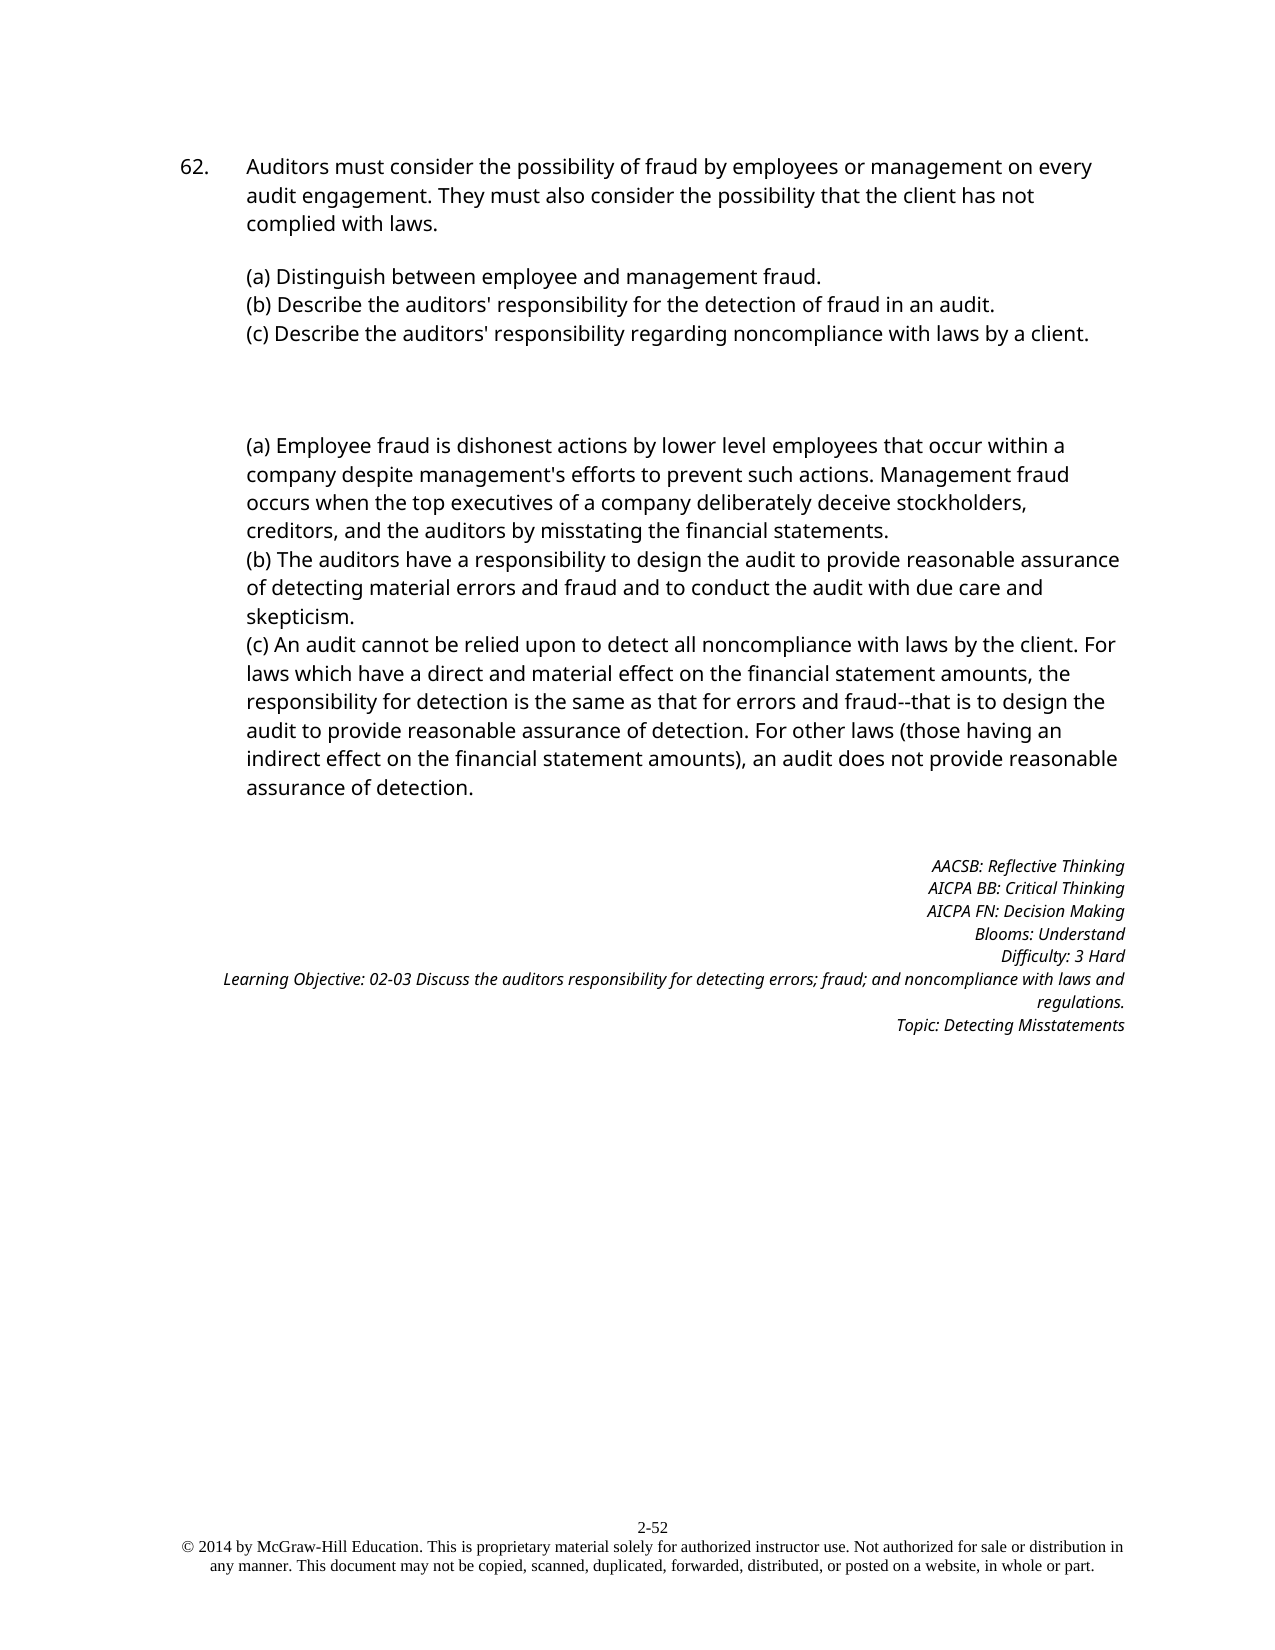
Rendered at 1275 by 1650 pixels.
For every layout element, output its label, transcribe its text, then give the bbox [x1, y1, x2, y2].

table_header Auditors must consider the possibility of fraud by employees or management on every audit engagement. They must also consider the possibility that the client has not complied with laws. (a) Distinguish between employee and management fraud. (b) Describe the auditors' responsibility for the detection of fraud in an audit. (c) Describe the auditors' responsibility regarding noncompliance with laws by a client. (a) Employee fraud is dishonest actions by lower level employees that occur within a company despite management's efforts to prevent such actions. Management fraud occurs when the top executives of a company deliberately deceive stockholders, creditors, and the auditors by misstating the financial statements. (b) The auditors have a responsibility to design the audit to provide reasonable assurance of detecting material errors and fraud and to conduct the audit with due care and skepticism. (c) An audit cannot be relied upon to detect all noncompliance with laws by the client. For laws which have a direct and material effect on the financial statement amounts, the responsibility for detection is the same as that for errors and fraud--that is to design the audit to provide reasonable assurance of detection. For other laws (those having an indirect effect on the financial statement amounts), an audit does not provide reasonable assurance of detection. [246, 153, 1125, 829]
table_header AACSB: Reflective Thinking AICPA BB: Critical Thinking AICPA FN: Decision Making Blooms: Understand Difficulty: 3 Hard Learning Objective: 02-03 Discuss the auditors responsibility for detecting errors; fraud; and noncompliance with laws and regulations. Topic: Detecting Misstatements [180, 854, 1125, 1064]
table_header 62. [180, 153, 246, 829]
